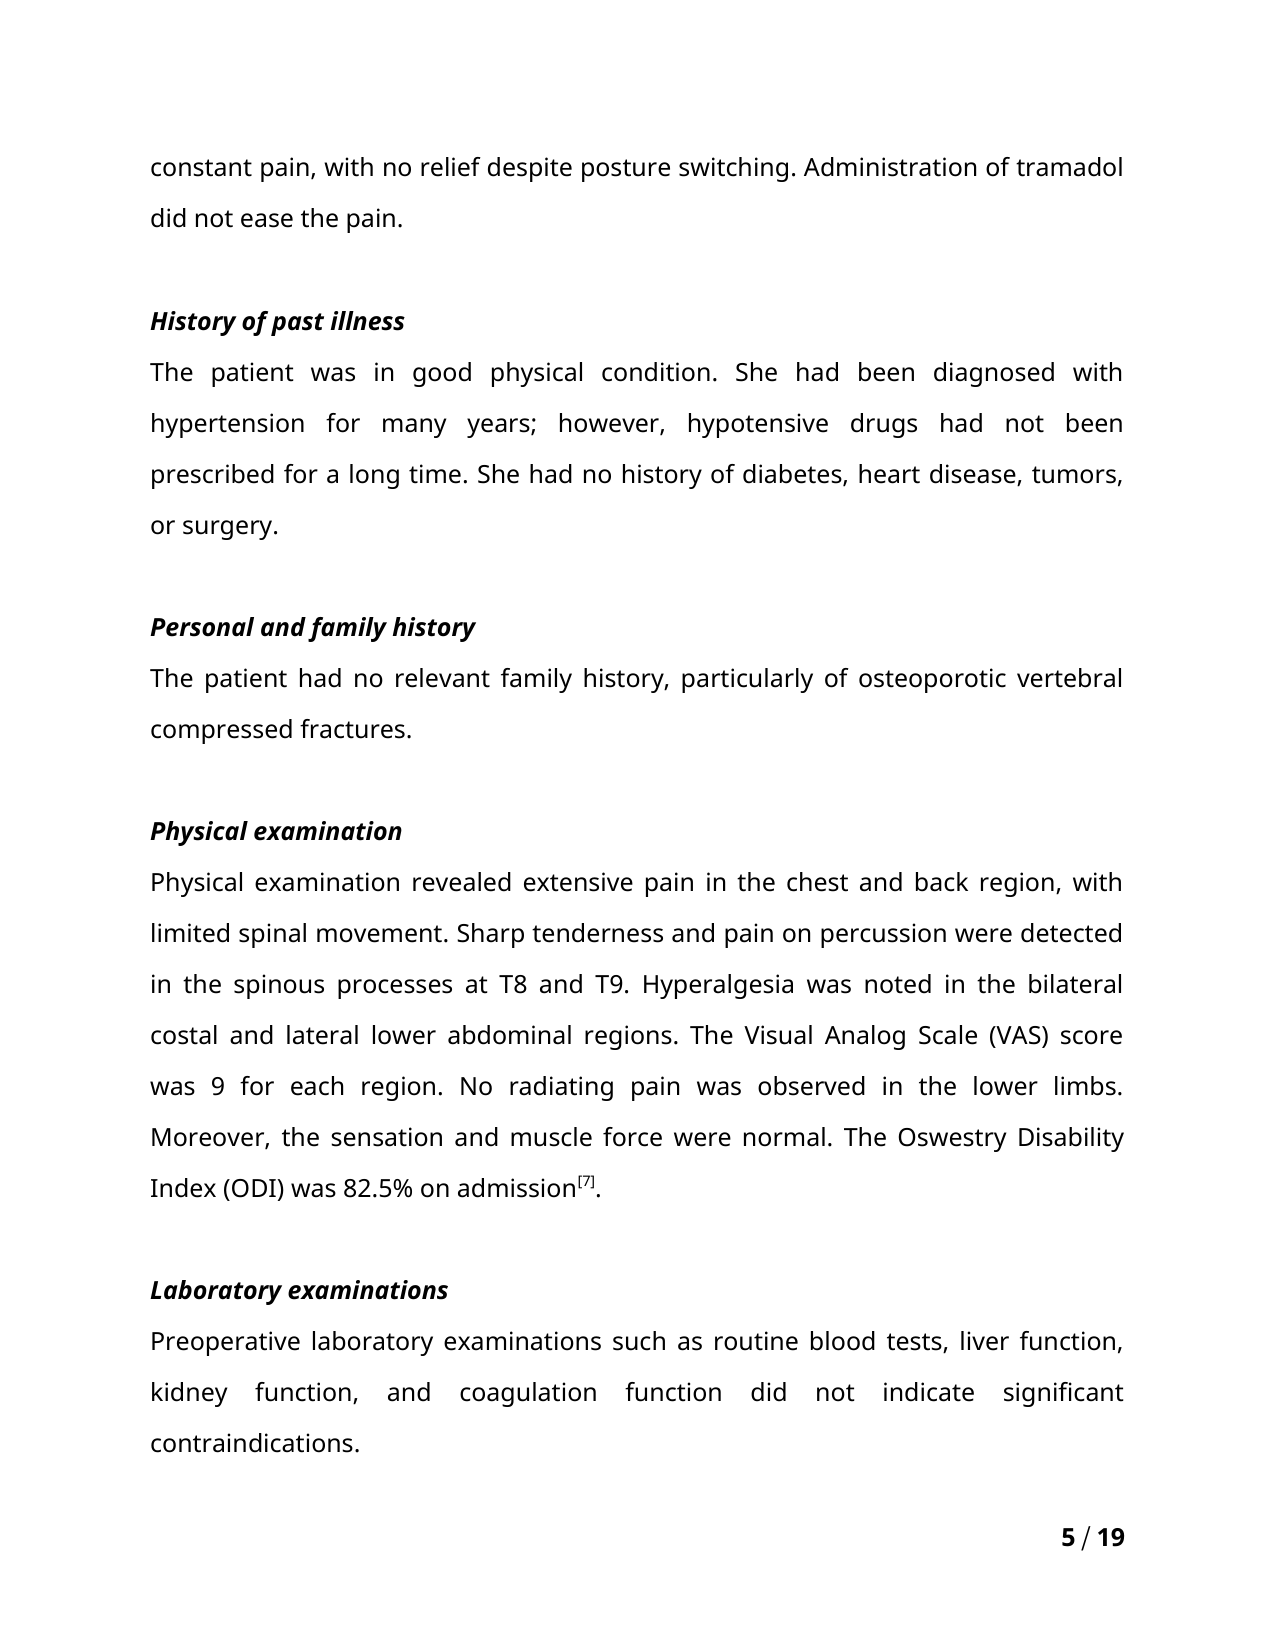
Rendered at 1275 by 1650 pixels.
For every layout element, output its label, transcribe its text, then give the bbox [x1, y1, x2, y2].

text History of past illness [150, 303, 1125, 337]
text The patient had no relevant family history, particularly of osteoporotic vertebral compressed fractures. [150, 660, 1125, 746]
text Personal and family history [150, 609, 1125, 643]
text Preoperative laboratory examinations such as routine blood tests, liver function, kidney function, and coagulation function did not indicate significant contraindications. [150, 1324, 1125, 1460]
text The patient was in good physical condition. She had been diagnosed with hypertension for many years; however, hypotensive drugs had not been prescribed for a long time. She had no history of diabetes, heart disease, tumors, or surgery. [150, 354, 1125, 541]
text Physical examination [150, 813, 1125, 848]
text Laboratory examinations [150, 1273, 1125, 1307]
text Physical examination revealed extensive pain in the chest and back region, with limited spinal movement. Sharp tenderness and pain on percussion were detected in the spinous processes at T8 and T9. Hyperalgesia was noted in the bilateral costal and lateral lower abdominal regions. The Visual Analog Scale (VAS) score was 9 for each region. No radiating pain was observed in the lower limbs. Moreover, the sensation and muscle force were normal. The Oswestry Disability Index (ODI) was 82.5% on admission[7]. [150, 864, 1125, 1205]
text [150, 150, 1125, 235]
